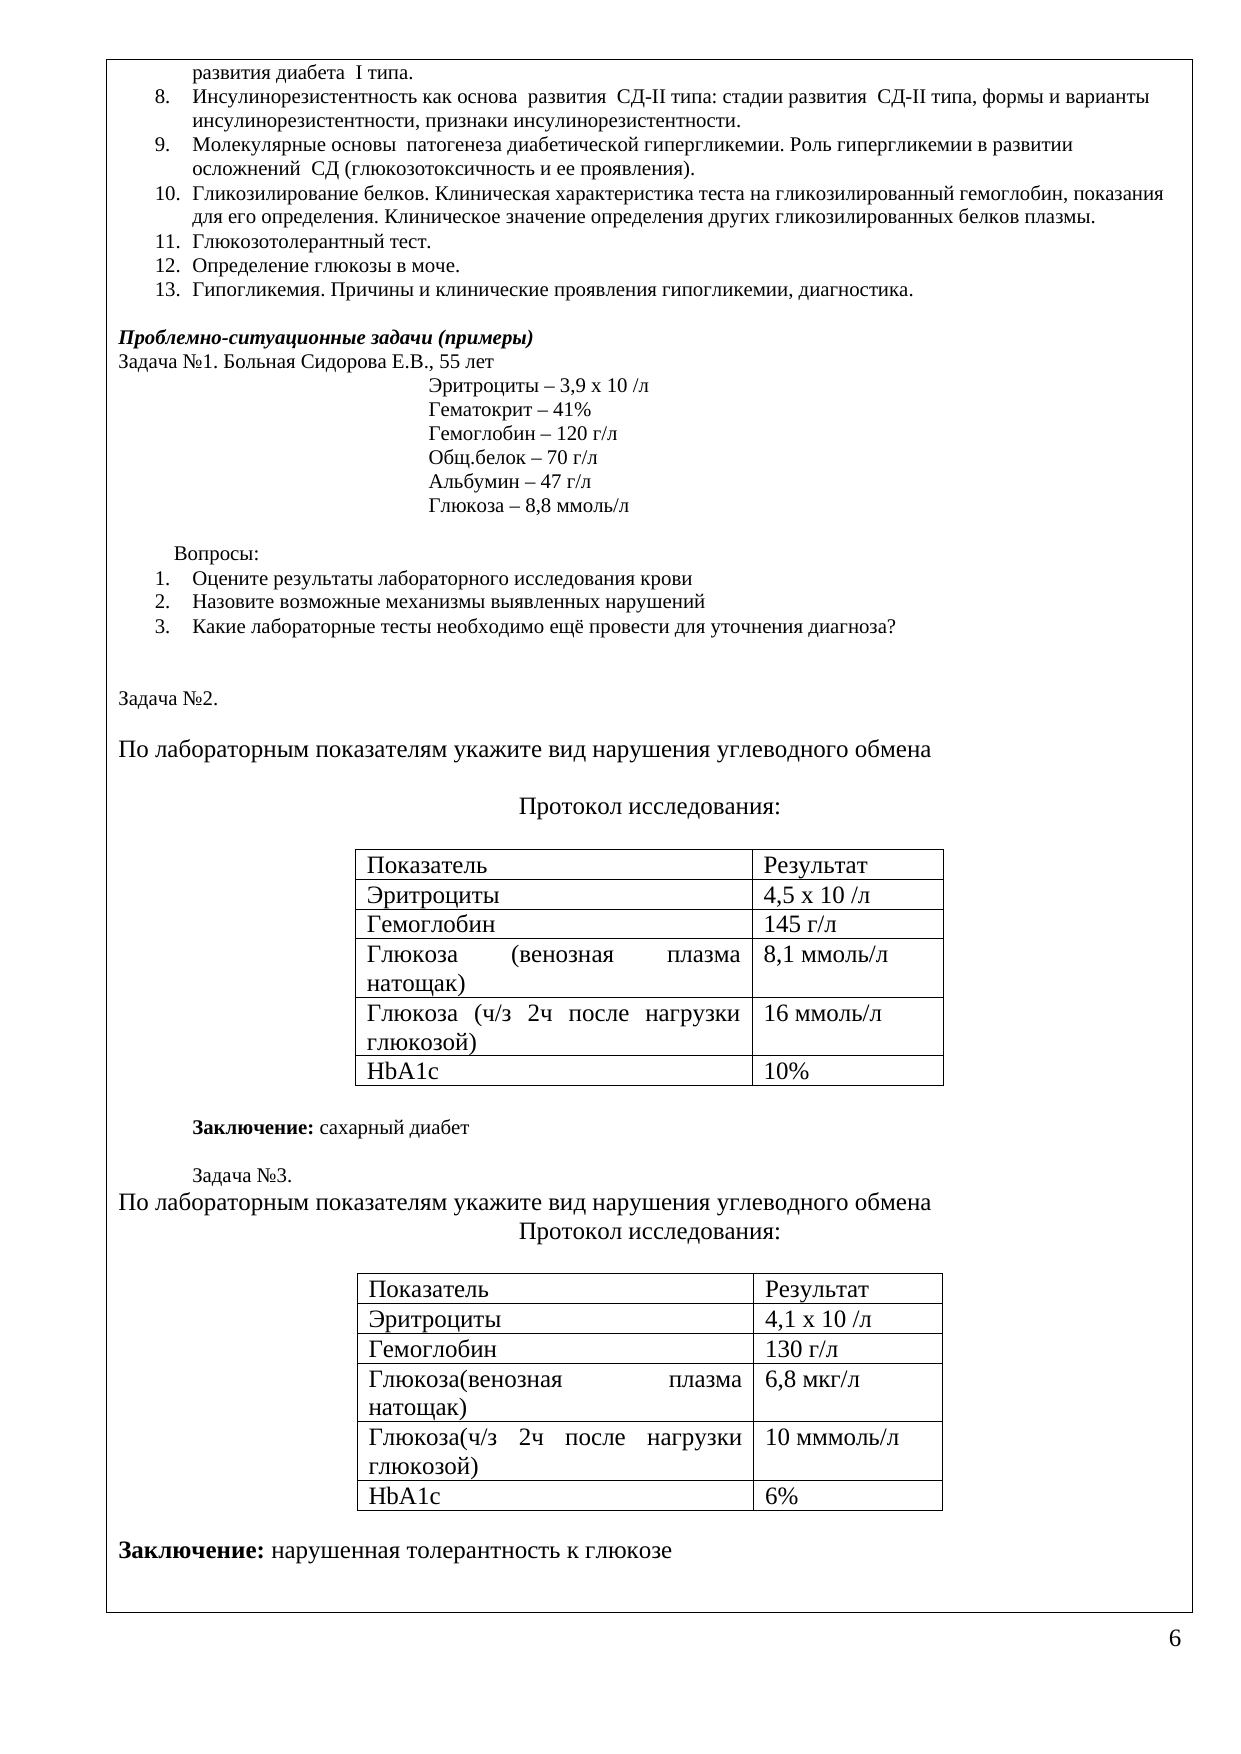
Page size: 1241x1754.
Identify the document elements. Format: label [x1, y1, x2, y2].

table_cell [107, 60, 1192, 1612]
